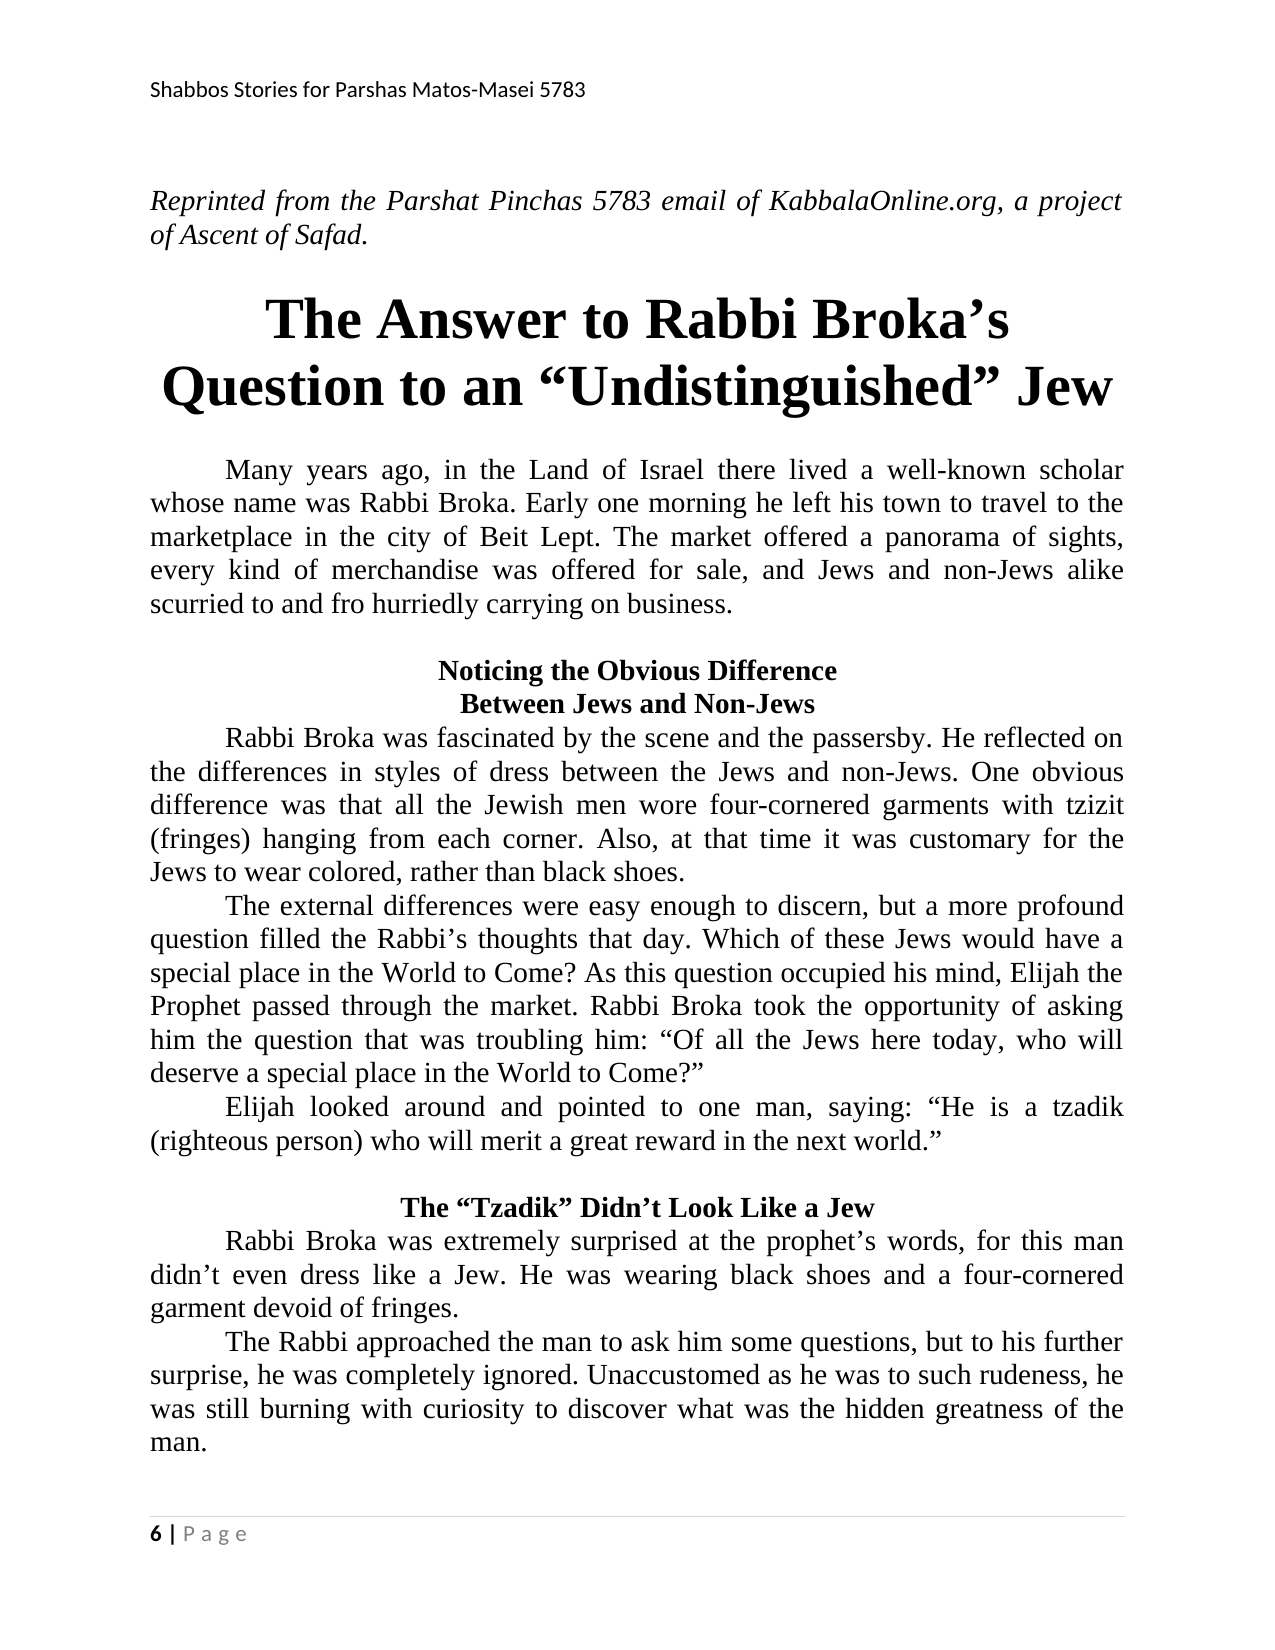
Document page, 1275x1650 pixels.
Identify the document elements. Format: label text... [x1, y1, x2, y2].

text The “Tzadik” Didn’t Look Like a Jew [150, 1190, 1125, 1223]
text Rabbi Broka was extremely surprised at the prophet’s words, for this man didn’t even dress like a Jew. He was wearing black shoes and a four-cornered garment devoid of fringes. [150, 1223, 1125, 1324]
text Reprinted from the Parshat Pinchas 5783 email of KabbalaOnline.org, a project of Ascent of Safad. [150, 183, 1125, 251]
text Between Jews and Non-Jews [150, 687, 1125, 720]
text The Rabbi approached the man to ask him some questions, but to his further surprise, he was completely ignored. Unaccustomed as he was to such rudeness, he was still burning with curiosity to discover what was the hidden greatness of the man. [150, 1324, 1125, 1458]
text Rabbi Broka was fascinated by the scene and the passersby. He reflected on the differences in styles of dress between the Jews and non-Jews. One obvious difference was that all the Jewish men wore four-cornered garments with tzizit (fringes) hanging from each corner. Also, at that time it was customary for the Jews to wear colored, rather than black shoes. [150, 720, 1125, 888]
text The external differences were easy enough to discern, but a more profound question filled the Rabbi’s thoughts that day. Which of these Jews would have a special place in the World to Come? As this question occupied his mind, Elijah the Prophet passed through the market. Rabbi Broka took the opportunity of asking him the question that was troubling him: “Of all the Jews here today, who will deserve a special place in the World to Come?” [150, 888, 1125, 1089]
text Many years ago, in the Land of Israel there lived a well-known scholar whose name was Rabbi Broka. Early one morning he left his town to travel to the marketplace in the city of Beit Lept. The market offered a panorama of sights, every kind of merchandise was offered for sale, and Jews and non-Jews alike scurried to and fro hurriedly carrying on business. [150, 452, 1125, 619]
text Noticing the Obvious Difference [150, 653, 1125, 687]
text The Answer to Rabbi Broka’s Question to an “Undistinguished” Jew [150, 284, 1125, 418]
text Elijah looked around and pointed to one man, saying: “He is a tzadik (righteous person) who will merit a great reward in the next world.” [150, 1089, 1125, 1156]
